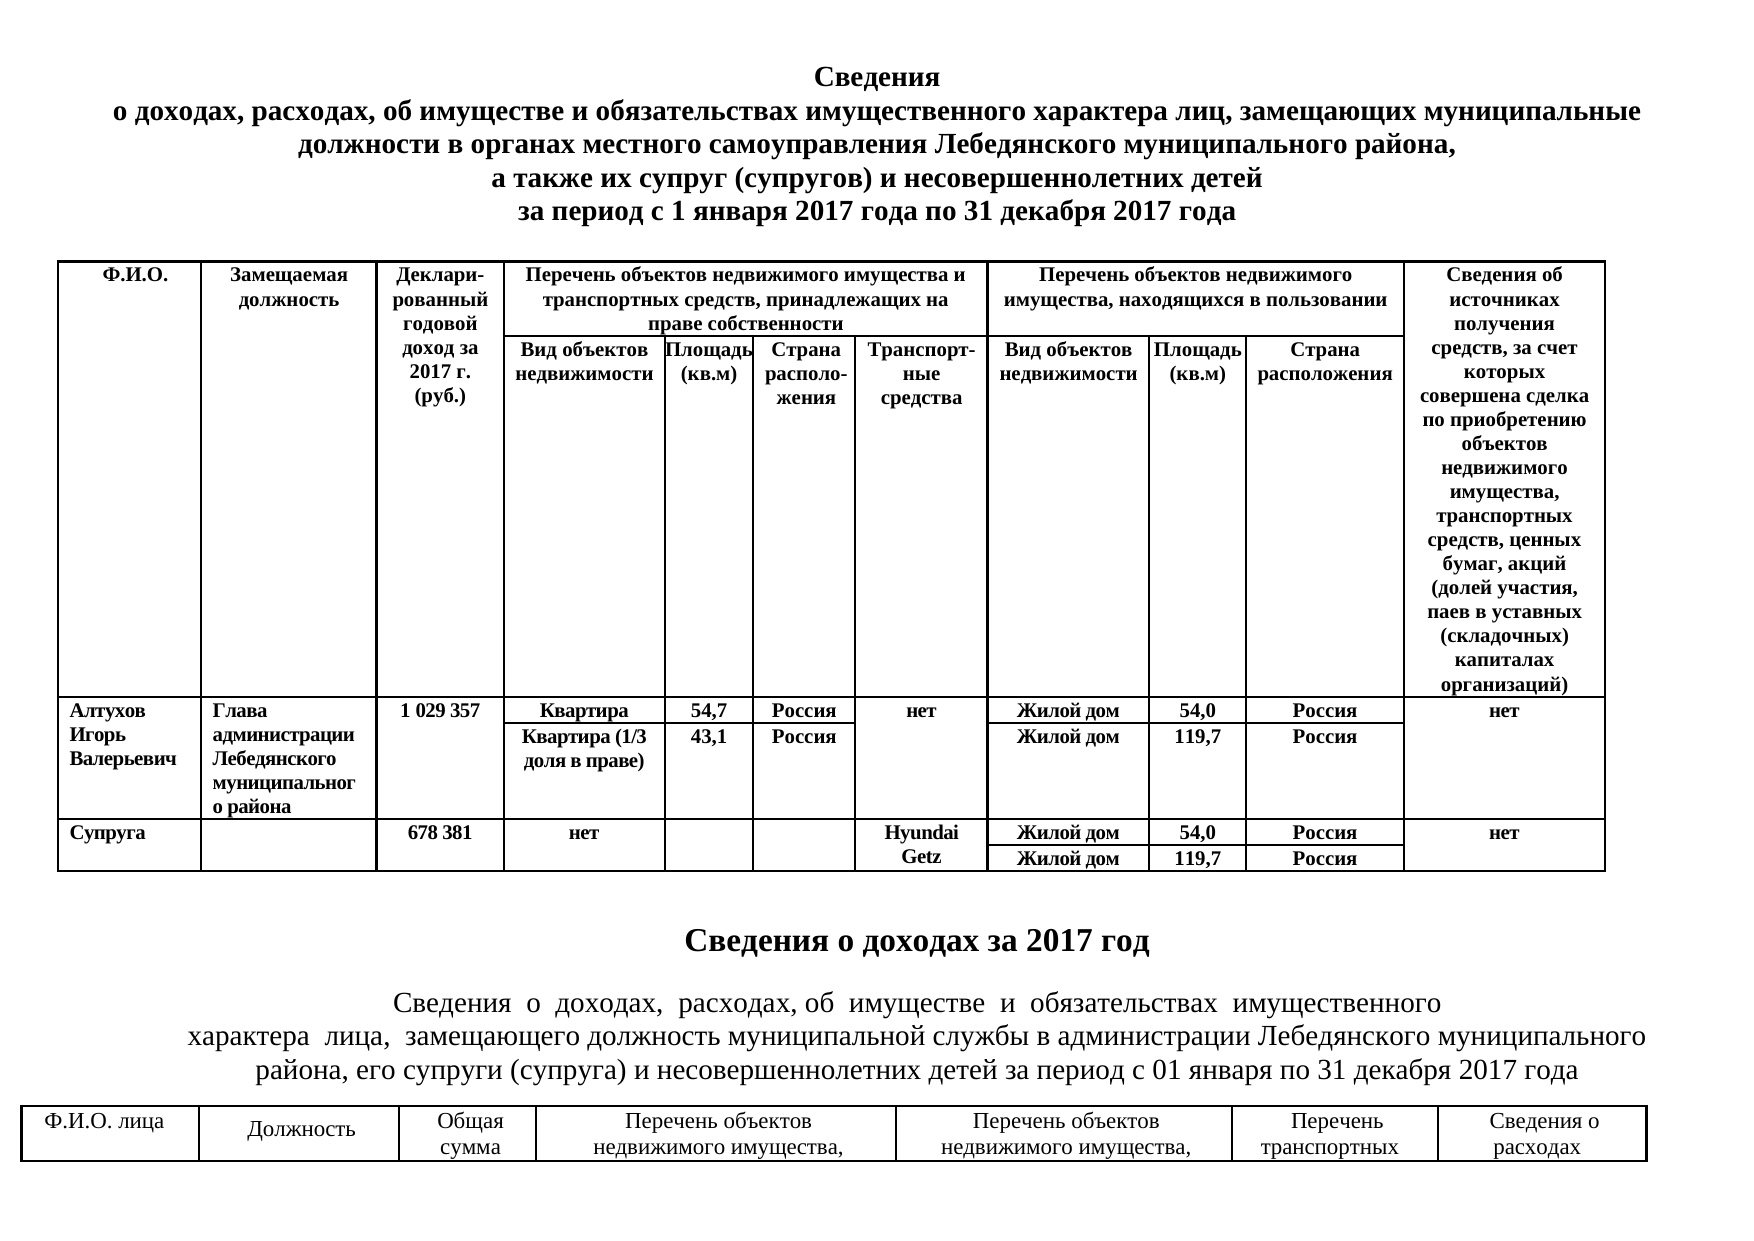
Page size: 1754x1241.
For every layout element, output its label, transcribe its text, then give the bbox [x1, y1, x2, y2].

table_cell 54,7 [666, 698, 752, 722]
table_cell Супруга [59, 820, 200, 870]
table_header Перечень объектов недвижимого имущества, находящихся в пользовании [989, 263, 1403, 334]
table_cell Квартира [505, 698, 664, 722]
table_cell Жилой дом [989, 846, 1148, 870]
table_cell 678 381 [378, 820, 503, 870]
table_cell Транспорт-ные средства [856, 337, 986, 696]
text Сведения о доходах за 2017 год [139, 920, 1695, 958]
table_cell 54,0 [1150, 698, 1245, 722]
table_cell 119,7 [1150, 724, 1245, 818]
table_cell 43,1 [666, 724, 752, 818]
table_cell нет [856, 698, 986, 818]
text Сведения о доходах, расходах, об имуществе и обязательствах имущественного [139, 985, 1695, 1018]
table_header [23, 1107, 198, 1159]
table_header Замещаемая должность [202, 263, 375, 696]
text о доходах, расходах, об имуществе и обязательствах имущественного характера лиц, замещающих муниципальные должности в органах местного самоуправления Лебедянского муниципального района, [59, 93, 1695, 160]
table_cell Россия [1247, 724, 1403, 818]
table_cell Жилой дом [989, 820, 1148, 844]
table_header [897, 1107, 1231, 1159]
table_cell Площадь (кв.м) [1150, 337, 1245, 696]
table_cell 119,7 [1150, 846, 1245, 870]
table_header Ф.И.О. [59, 263, 200, 696]
table_cell нет [505, 820, 664, 870]
table_cell нет [1405, 820, 1604, 870]
table_cell Страна расположения [1247, 337, 1403, 696]
table_cell Россия [754, 724, 854, 818]
table_cell Жилой дом [989, 698, 1148, 722]
table_cell Площадь (кв.м) [666, 337, 752, 696]
table_cell нет [1405, 698, 1604, 818]
table_cell Вид объектов недвижимости [989, 337, 1148, 696]
table_cell Глава администрации Лебедянского муниципального района [202, 698, 375, 818]
table_header Должность [200, 1107, 398, 1159]
table_cell Страна располо-жения [754, 337, 854, 696]
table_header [1233, 1107, 1437, 1159]
text Сведения [59, 59, 1695, 93]
text а также их супруг (супругов) и несовершеннолетних детей [59, 160, 1695, 193]
table_cell Алтухов Игорь Валерьевич [59, 698, 200, 818]
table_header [400, 1107, 535, 1159]
table_header Сведения о расходах [1439, 1107, 1645, 1159]
table_header Сведения об источниках получения средств, за счет которых совершена сделка по приобретению объектов недвижимого имущества, транспортных средств, ценных бумаг, акций (долей участия, паев в уставных (складочных) капиталах организаций) [1405, 263, 1604, 696]
text характера лица, замещающего должность муниципальной службы в администрации Лебедянского муниципального района, его супруги (супруга) и несовершеннолетних детей за период с 01 января по 31 декабря 2017 года [139, 1018, 1695, 1086]
table_cell [666, 820, 752, 870]
table_cell [754, 820, 854, 870]
table_cell 54,0 [1150, 820, 1245, 844]
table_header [537, 1107, 895, 1159]
table_cell Жилой дом [989, 724, 1148, 818]
table_cell [202, 820, 375, 870]
table_cell Hyundai Getz [856, 820, 986, 870]
table_header Деклари-рованный годовой доход за 2017 г. (руб.) [378, 263, 503, 696]
table_cell Вид объектов недвижимости [505, 337, 664, 696]
table_header Перечень объектов недвижимого имущества и транспортных средств, принадлежащих на праве собственности [505, 263, 986, 334]
text за период с 1 января 2017 года по 31 декабря 2017 года [59, 193, 1695, 227]
table_cell Квартира (1/3 доля в праве) [505, 724, 664, 818]
table_cell 1 029 357 [378, 698, 503, 818]
